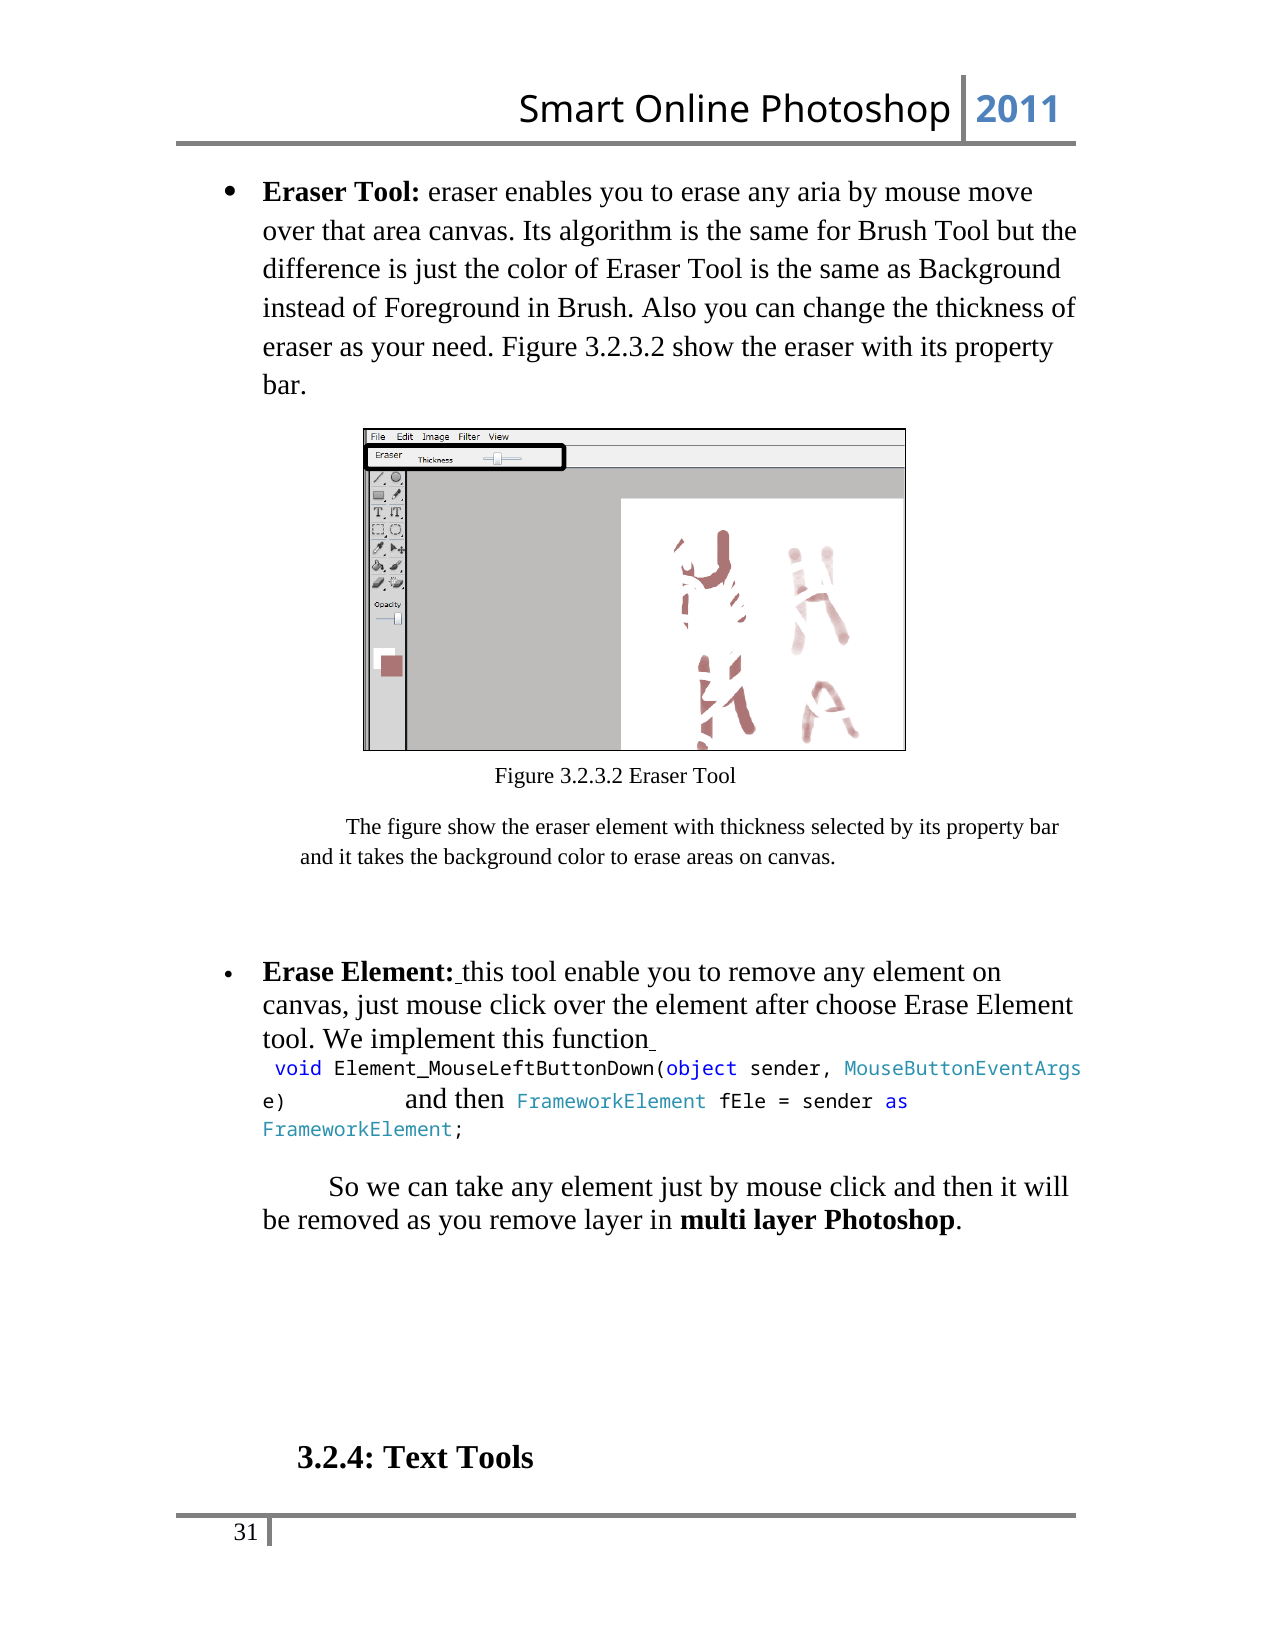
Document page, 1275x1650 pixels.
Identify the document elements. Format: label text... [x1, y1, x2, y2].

list void Element_MouseLeftButtonDown(object sender, MouseButtonEventArgs e) and then FrameworkElement fEle = sender as FrameworkElement; [262, 1054, 1087, 1142]
list So we can take any element just by mouse click and then it will be removed as you remove layer in multi layer Photoshop. [262, 1169, 1087, 1236]
text The figure show the eraser element with thickness selected by its property bar and it takes the background color to erase areas on canvas. [300, 813, 1087, 870]
list Eraser Tool: eraser enables you to erase any aria by mouse move over that area canvas. Its algorithm is the same for Brush Tool but the difference is just the color of Eraser Tool is the same as Background instead of Foreground in Brush. Also you can change the thickness of eraser as your need. Figure 3.2.3.2 show the eraser with its property bar. [225, 174, 1087, 401]
text 3.2.4: Text Tools [187, 1437, 1087, 1476]
text Figure 3.2.3.2 Eraser Tool [300, 762, 1087, 788]
picture [368, 448, 561, 466]
list Erase Element: this tool enable you to remove any element on canvas, just mouse click over the element after choose Erase Element tool. We implement this function [225, 954, 1087, 1054]
picture [364, 430, 905, 750]
